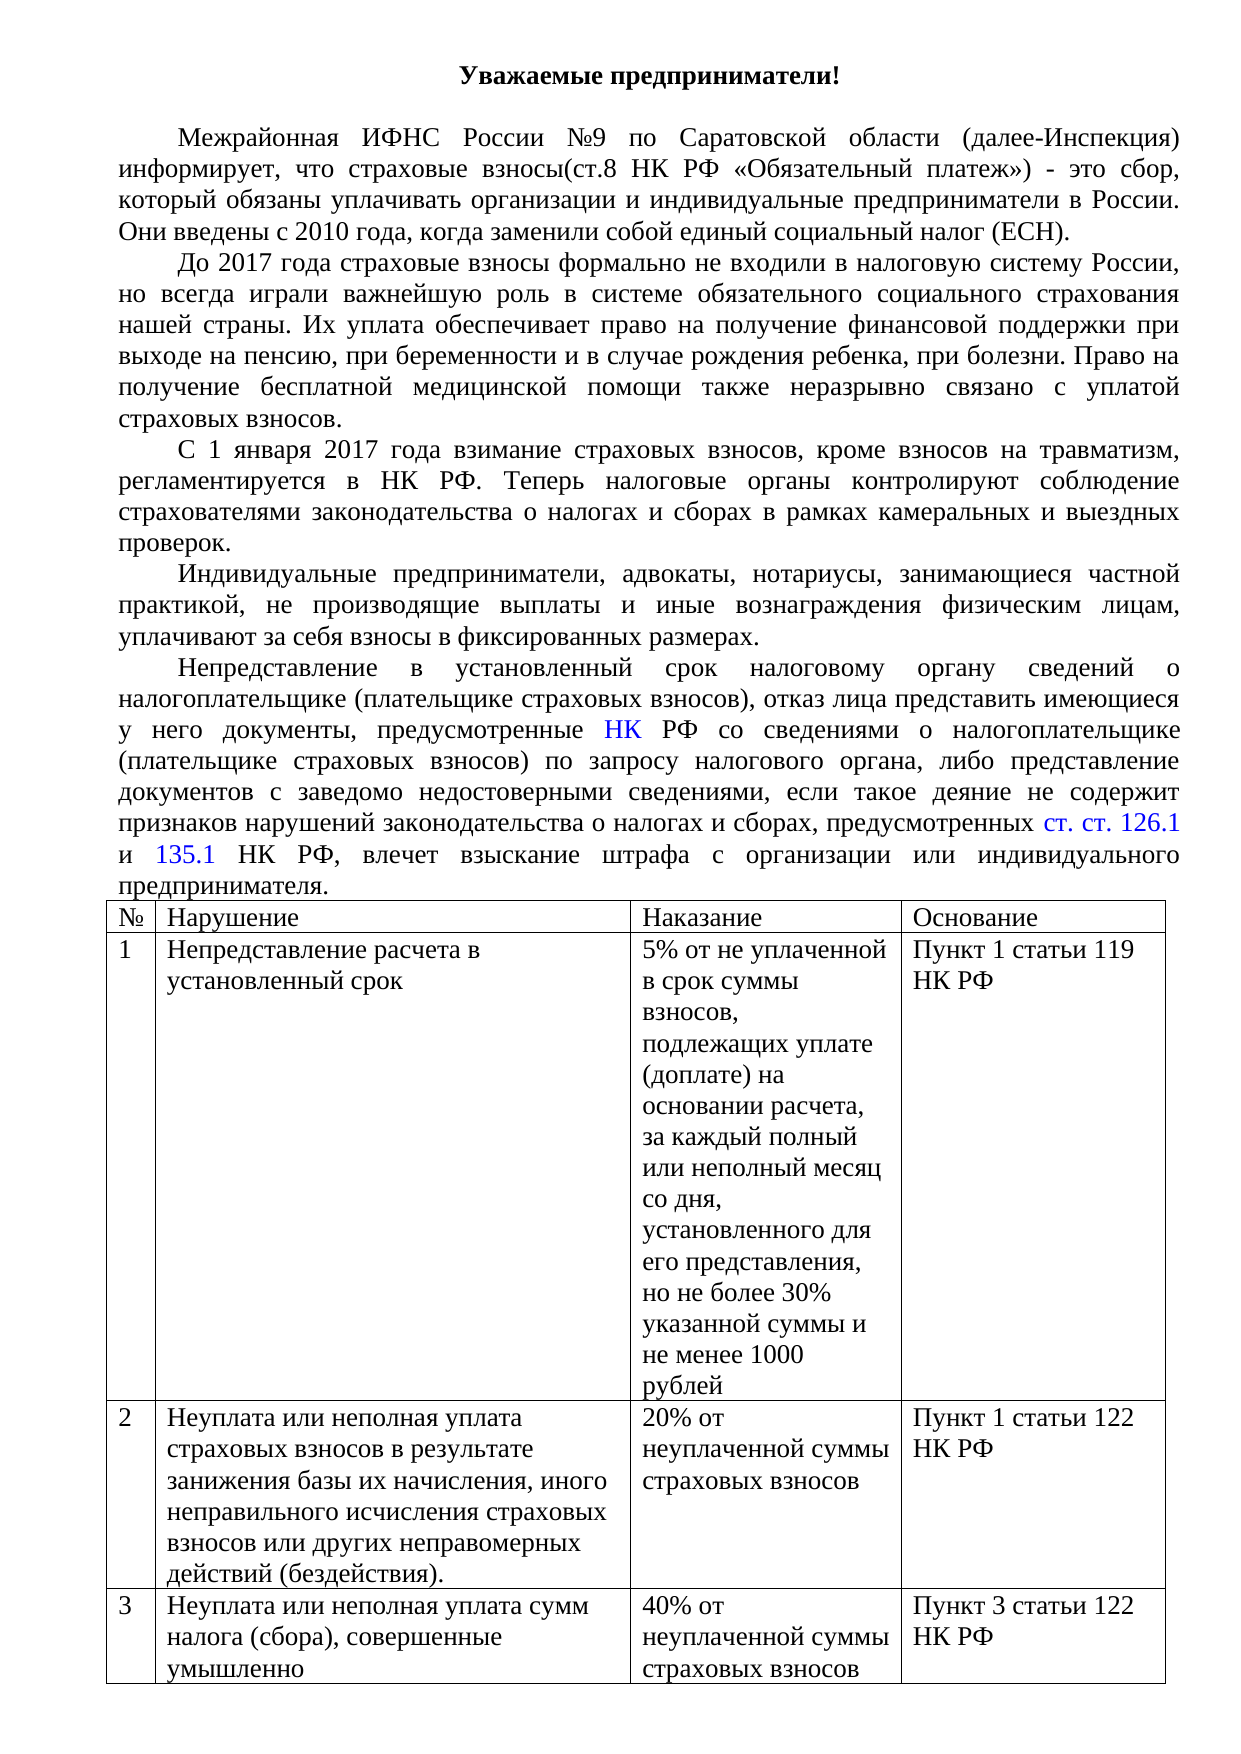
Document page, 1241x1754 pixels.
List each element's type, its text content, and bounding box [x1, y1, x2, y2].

text Непредставление в установленный срок налоговому органу сведений о налогоплательщике (плательщике страховых взносов), отказ лица представить имеющиеся у него документы, предусмотренные НК РФ со сведениями о налогоплательщике (плательщике страховых взносов) по запросу налогового органа, либо представление документов с заведомо недостоверными сведениями, если такое деяние не содержит признаков нарушений законодательства о налогах и сборах, предусмотренных ст. ст. 126.1 и 135.1 НК РФ, влечет взыскание штрафа с организации или индивидуального предпринимателя. [118, 651, 1181, 900]
table_cell Неуплата или неполная уплата сумм налога (сбора), совершенные умышленно [156, 1589, 630, 1683]
table_header Наказание [631, 901, 901, 932]
text Индивидуальные предприниматели, адвокаты, нотариусы, занимающиеся частной практикой, не производящие выплаты и иные вознаграждения физическим лицам, уплачивают за себя взносы в фиксированных размерах. [118, 557, 1181, 651]
table_header № [107, 901, 155, 932]
table_cell Пункт 3 статьи 122 НК РФ [902, 1589, 1165, 1683]
text Межрайонная ИФНС России №9 по Саратовской области (далее-Инспекция) информирует, что страховые взносы(ст.8 НК РФ «Обязательный платеж») - это сбор, который обязаны уплачивать организации и индивидуальные предприниматели в России. Они введены с 2010 года, когда заменили собой единый социальный налог (ЕСН). [118, 121, 1181, 246]
table_cell 2 [107, 1401, 155, 1588]
table_header Нарушение [156, 901, 630, 932]
table_cell Пункт 1 статьи 122 НК РФ [902, 1401, 1165, 1588]
table_cell Пункт 1 статьи 119 НК РФ [902, 933, 1165, 1400]
text Уважаемые предприниматели! [118, 59, 1181, 90]
text С 1 января 2017 года взимание страховых взносов, кроме взносов на травматизм, регламентируется в НК РФ. Теперь налоговые органы контролируют соблюдение страхователями законодательства о налогах и сборах в рамках камеральных и выездных проверок. [118, 433, 1181, 557]
table_cell 5% от не уплаченной в срок суммы взносов, подлежащих уплате (доплате) на основании расчета, за каждый полный или неполный месяц со дня, установленного для его представления, но не более 30% указанной суммы и не менее 1000 рублей [631, 933, 901, 1400]
table_cell 1 [107, 933, 155, 1400]
table_cell 3 [107, 1589, 155, 1683]
table_cell Неуплата или неполная уплата страховых взносов в результате занижения базы их начисления, иного неправильного исчисления страховых взносов или других неправомерных действий (бездействия). [156, 1401, 630, 1588]
table_header Основание [902, 901, 1165, 932]
table_cell Непредставление расчета в установленный срок [156, 933, 630, 1400]
text До 2017 года страховые взносы формально не входили в налоговую систему России, но всегда играли важнейшую роль в системе обязательного социального страхования нашей страны. Их уплата обеспечивает право на получение финансовой поддержки при выходе на пенсию, при беременности и в случае рождения ребенка, при болезни. Право на получение бесплатной медицинской помощи также неразрывно связано с уплатой страховых взносов. [118, 246, 1181, 433]
table_cell 20% от неуплаченной суммы страховых взносов [631, 1401, 901, 1588]
table_cell 40% от неуплаченной суммы страховых взносов [631, 1589, 901, 1683]
